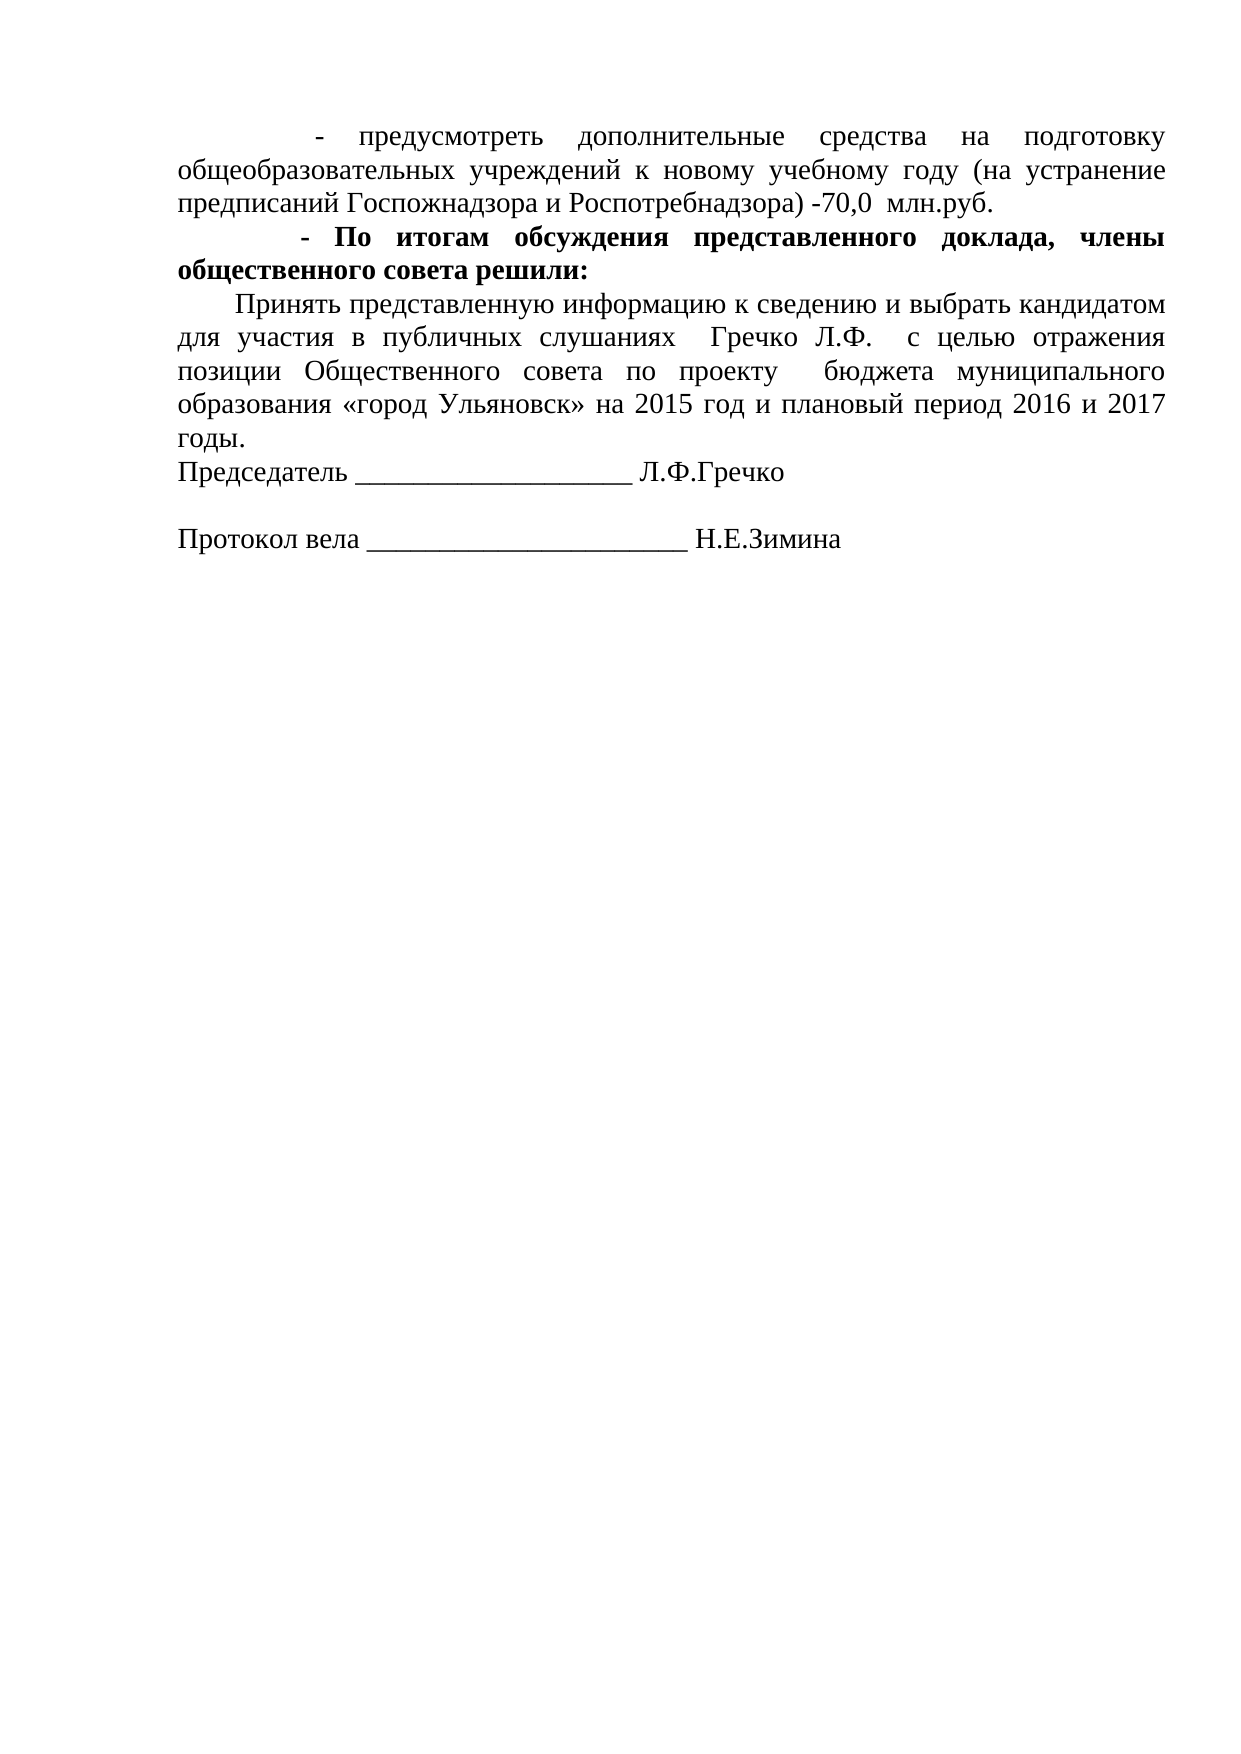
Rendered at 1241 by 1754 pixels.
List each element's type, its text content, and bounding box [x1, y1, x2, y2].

text - По итогам обсуждения представленного доклада, члены общественного совета решили: [177, 219, 1167, 286]
text Протокол вела ______________________ Н.Е.Зимина [177, 521, 1167, 554]
text - предусмотреть дополнительные средства на подготовку общеобразовательных учреждений к новому учебному году (на устранение предписаний Госпожнадзора и Роспотребнадзора) -70,0 млн.руб. [177, 118, 1167, 219]
text Председатель ___________________ Л.Ф.Гречко [177, 454, 1167, 487]
text Принять представленную информацию к сведению и выбрать кандидатом для участия в публичных слушаниях Гречко Л.Ф. с целью отражения позиции Общественного совета по проекту бюджета муниципального образования «город Ульяновск» на 2015 год и плановый период 2016 и 2017 годы. [177, 286, 1167, 454]
